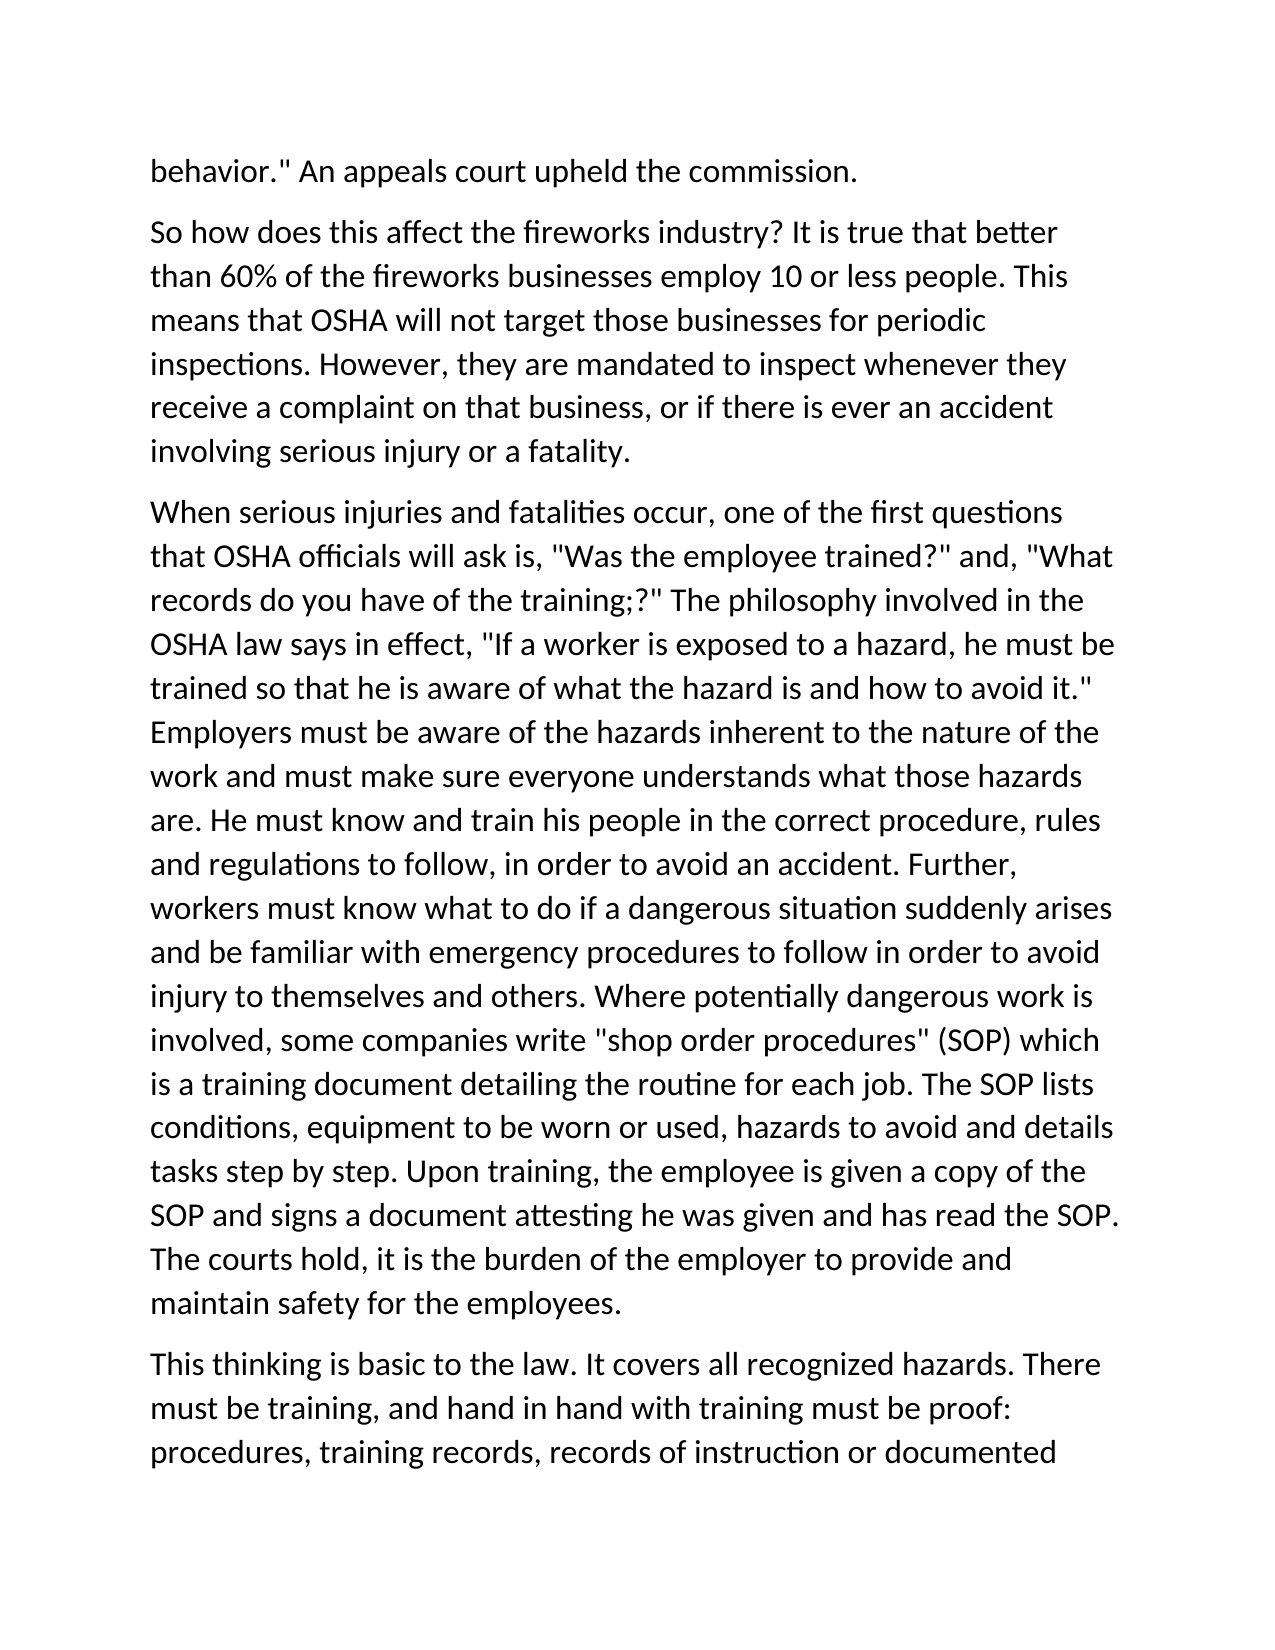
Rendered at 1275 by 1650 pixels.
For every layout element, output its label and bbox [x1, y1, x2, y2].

table_header [150, 150, 1125, 1472]
